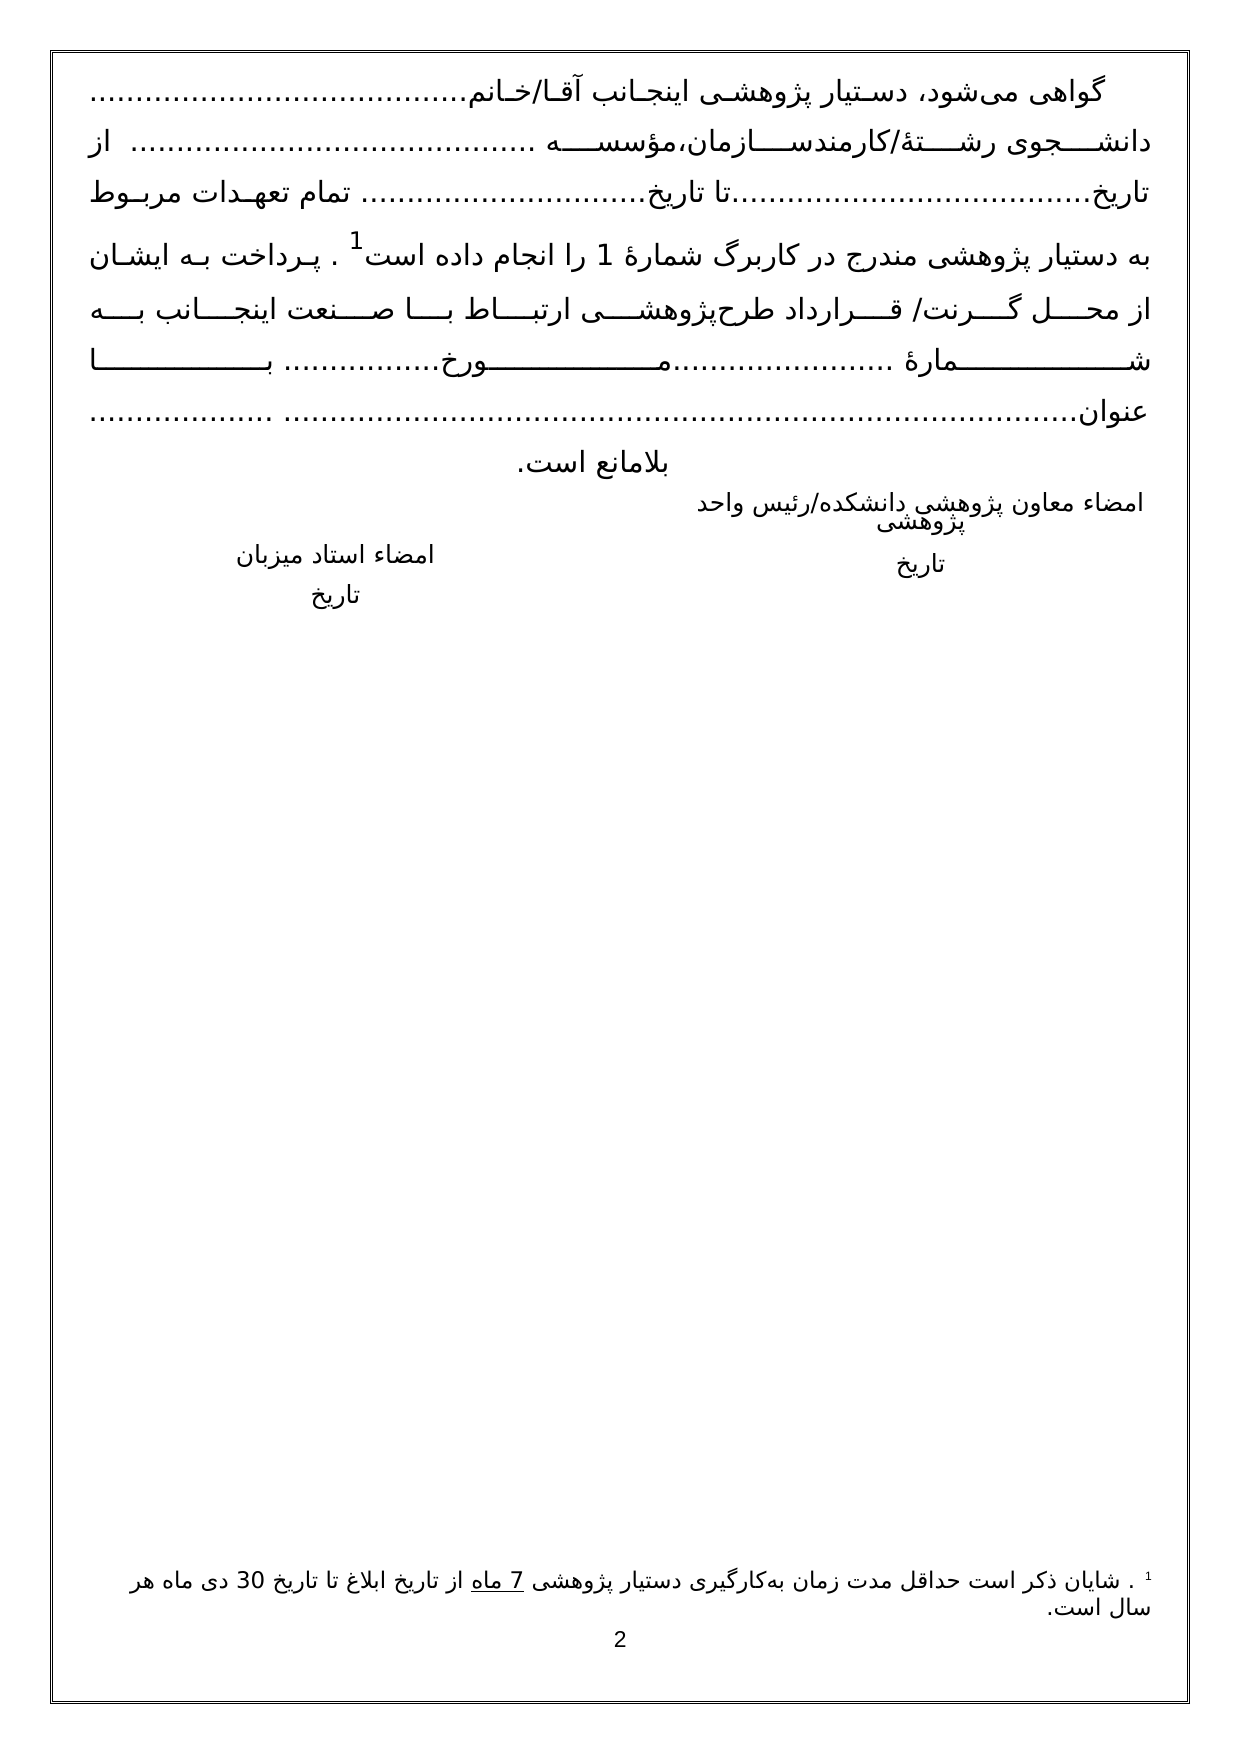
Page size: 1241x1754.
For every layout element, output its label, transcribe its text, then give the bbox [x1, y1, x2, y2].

text گواهی می‌شود، دستیار پژوهشی اینجانب آقا/خانم......................................... دانشجوی رشتۀ/کارمندسازمان،مؤسسه ............................................ از تاریخ.......................................تا تاریخ............................... تمام تعهدات مربوط به دستیار پژوهشی مندرج در کاربرگ شمارۀ 1 را انجام داده است . پرداخت به ایشان از محل گرنت/ قرارداد طرح‌پژوهشی ارتباط با صنعت اینجانب به شمارۀ ........................مورخ................. با عنوان...................................................................................... .......................................................................،بلامانع است. [89, 74, 1152, 479]
